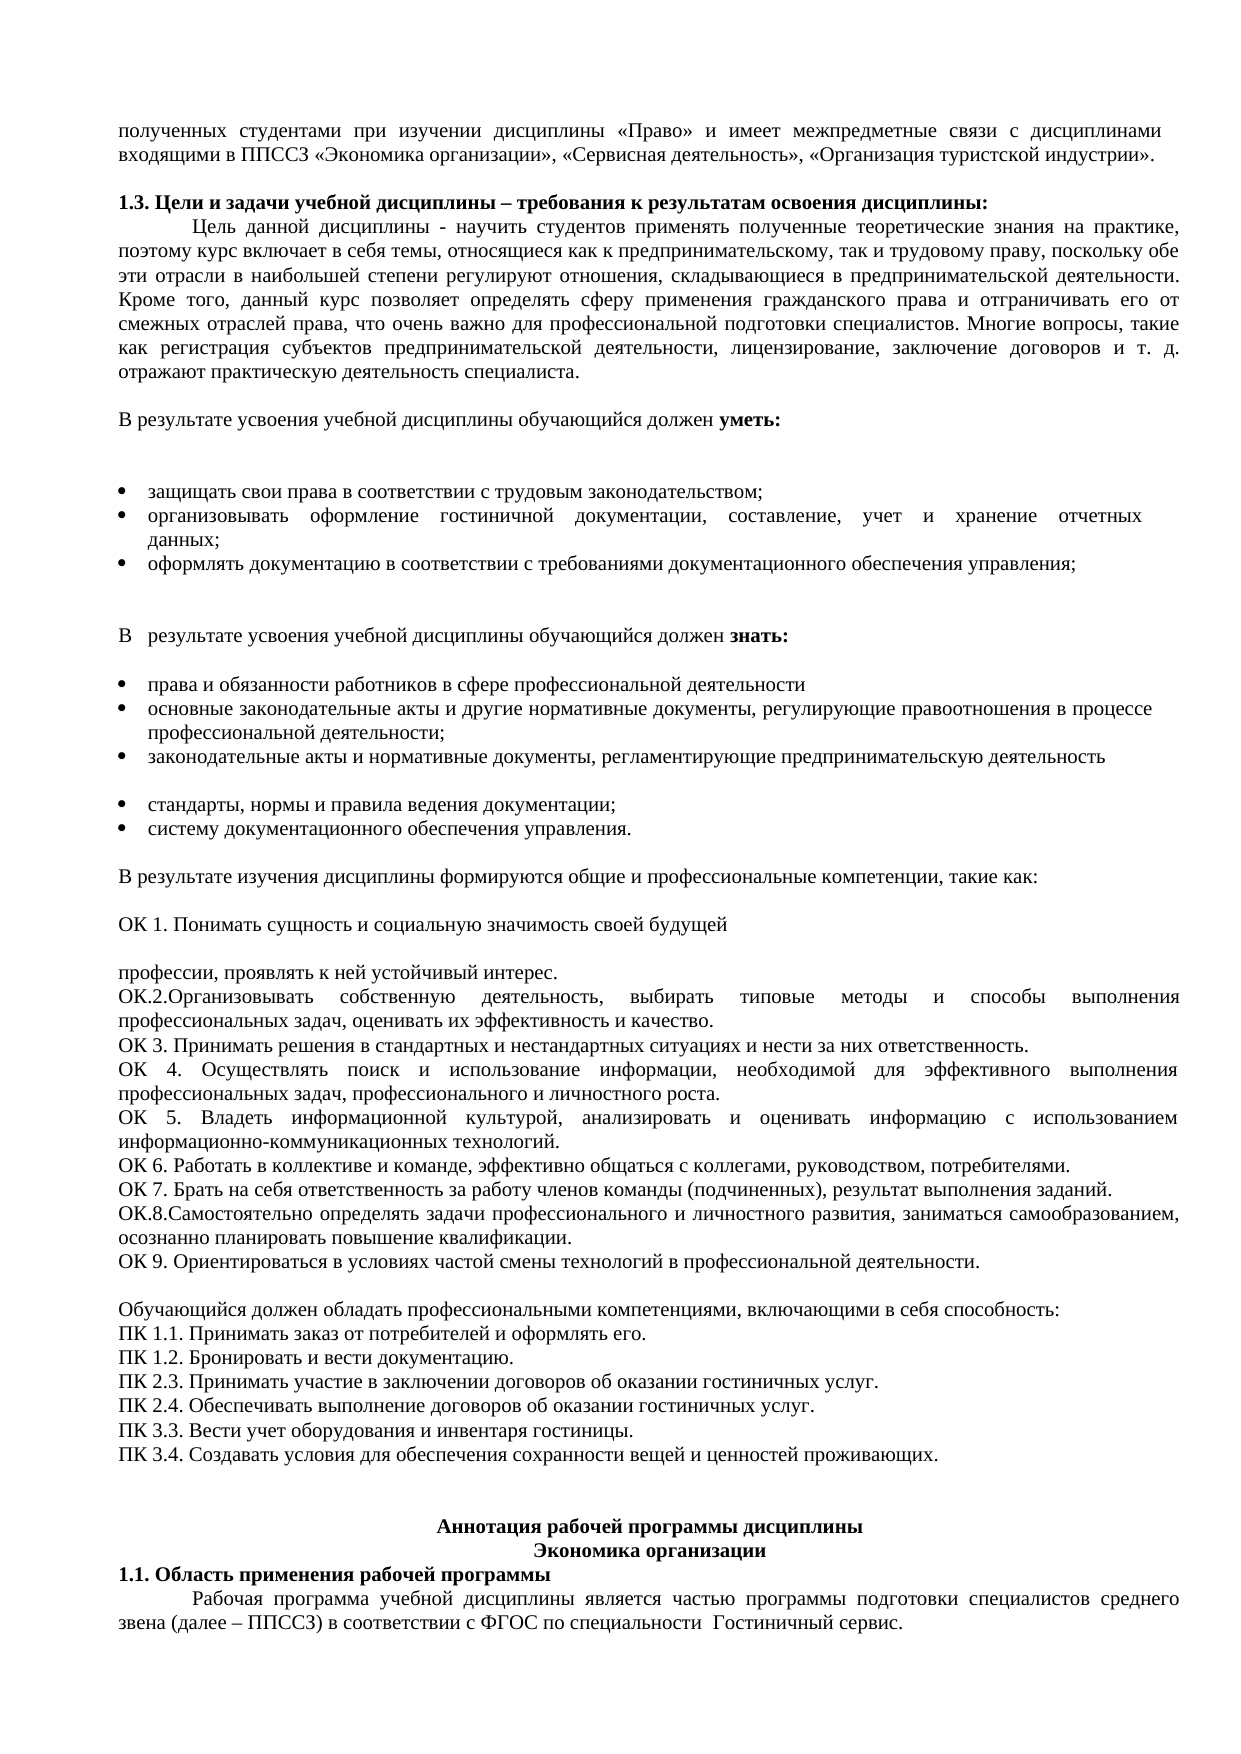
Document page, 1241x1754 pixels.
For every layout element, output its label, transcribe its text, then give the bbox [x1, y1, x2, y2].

text Обучающийся должен обладать профессиональными компетенциями, включающими в себя способность: [118, 1297, 1181, 1321]
text ПК 1.2. Бронировать и вести документацию. [118, 1345, 1021, 1369]
list защищать свои права в соответствии с трудовым законодательством; [118, 479, 1181, 503]
text ОК.2.Организовывать собственную деятельность, выбирать типовые методы и способы выполнения профессиональных задач, оценивать их эффективность и качество. [118, 984, 1181, 1032]
text ОК 1. Понимать сущность и социальную значимость своей будущей [118, 912, 1181, 936]
text В результате усвоения учебной дисциплины обучающийся должен уметь: [118, 407, 1181, 431]
list организовывать оформление гостиничной документации, составление, учет и хранение отчетных данных; [118, 503, 1144, 551]
text ОК.8.Самостоятельно определять задачи профессионального и личностного развития, заниматься самообразованием, осознанно планировать повышение квалификации. [118, 1201, 1181, 1249]
text ОК 6. Работать в коллективе и команде, эффективно общаться с коллегами, руководством, потребителями. [118, 1153, 1179, 1177]
list результате усвоения учебной дисциплины обучающийся должен знать: [118, 623, 1181, 647]
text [118, 118, 1162, 166]
text ОК 5. Владеть информационной культурой, анализировать и оценивать информацию с использованием информационно-коммуникационных технологий. [118, 1105, 1179, 1153]
list систему документационного обеспечения управления. [118, 816, 1181, 840]
list основные законодательные акты и другие нормативные документы, регулирующие правоотношения в процессе профессиональной деятельности; [118, 696, 1154, 744]
text В результате изучения дисциплины формируются общие и профессиональные компетенции, такие как: [118, 864, 1162, 888]
text ОК 9. Ориентироваться в условиях частой смены технологий в профессиональной деятельности. [118, 1249, 1181, 1273]
text Цель данной дисциплины - научить студентов применять полученные теоретические знания на практике, поэтому курс включает в себя темы, относящиеся как к предпринимательскому, так и трудовому праву, поскольку обе эти отрасли в наибольшей степени регулируют отношения, складывающиеся в предпринимательской деятельности. Кроме того, данный курс позволяет определять сферу применения гражданского права и отграничивать его от смежных отраслей права, что очень важно для профессиональной подготовки специалистов. Многие вопросы, такие как регистрация субъектов предпринимательской деятельности, лицензирование, заключение договоров и т. д. отражают практическую деятельность специалиста. [118, 214, 1181, 383]
text ПК 1.1. Принимать заказ от потребителей и оформлять его. [118, 1321, 1021, 1345]
list законодательные акты и нормативные документы, регламентирующие предпринимательскую деятельность [118, 744, 1144, 768]
list оформлять документацию в соответствии с требованиями документационного обеспечения управления; [118, 551, 1133, 575]
text ПК 3.3. Вести учет оборудования и инвентаря гостиницы. [118, 1417, 1181, 1442]
text Аннотация рабочей программы дисциплины [118, 1514, 1181, 1538]
text 1.1. Область применения рабочей программы [118, 1562, 1181, 1586]
text ПК 2.3. Принимать участие в заключении договоров об оказании гостиничных услуг. [118, 1369, 1021, 1393]
list права и обязанности работников в сфере профессиональной деятельности [118, 672, 1181, 696]
text ОК 4. Осуществлять поиск и использование информации, необходимой для эффективного выполнения профессиональных задач, профессионального и личностного роста. [118, 1057, 1179, 1105]
text Экономика организации [118, 1538, 1181, 1562]
text ОК 7. Брать на себя ответственность за работу членов команды (подчиненных), результат выполнения заданий. [118, 1177, 1181, 1201]
text ПК 2.4. Обеспечивать выполнение договоров об оказании гостиничных услуг. [118, 1393, 1021, 1417]
text ОК 3. Принимать решения в стандартных и нестандартных ситуациях и нести за них ответственность. [118, 1032, 1181, 1057]
text 1.3. Цели и задачи учебной дисциплины – требования к результатам освоения дисциплины: [118, 190, 1162, 214]
text Рабочая программа учебной дисциплины является частью программы подготовки специалистов среднего звена (далее – ППССЗ) в соответствии с ФГОС по специальности Гостиничный сервис. [118, 1586, 1181, 1634]
text ПК 3.4. Создавать условия для обеспечения сохранности вещей и ценностей проживающих. [118, 1442, 1158, 1466]
text профессии, проявлять к ней устойчивый интерес. [118, 960, 1181, 984]
list стандарты, нормы и правила ведения документации; [118, 792, 1181, 816]
